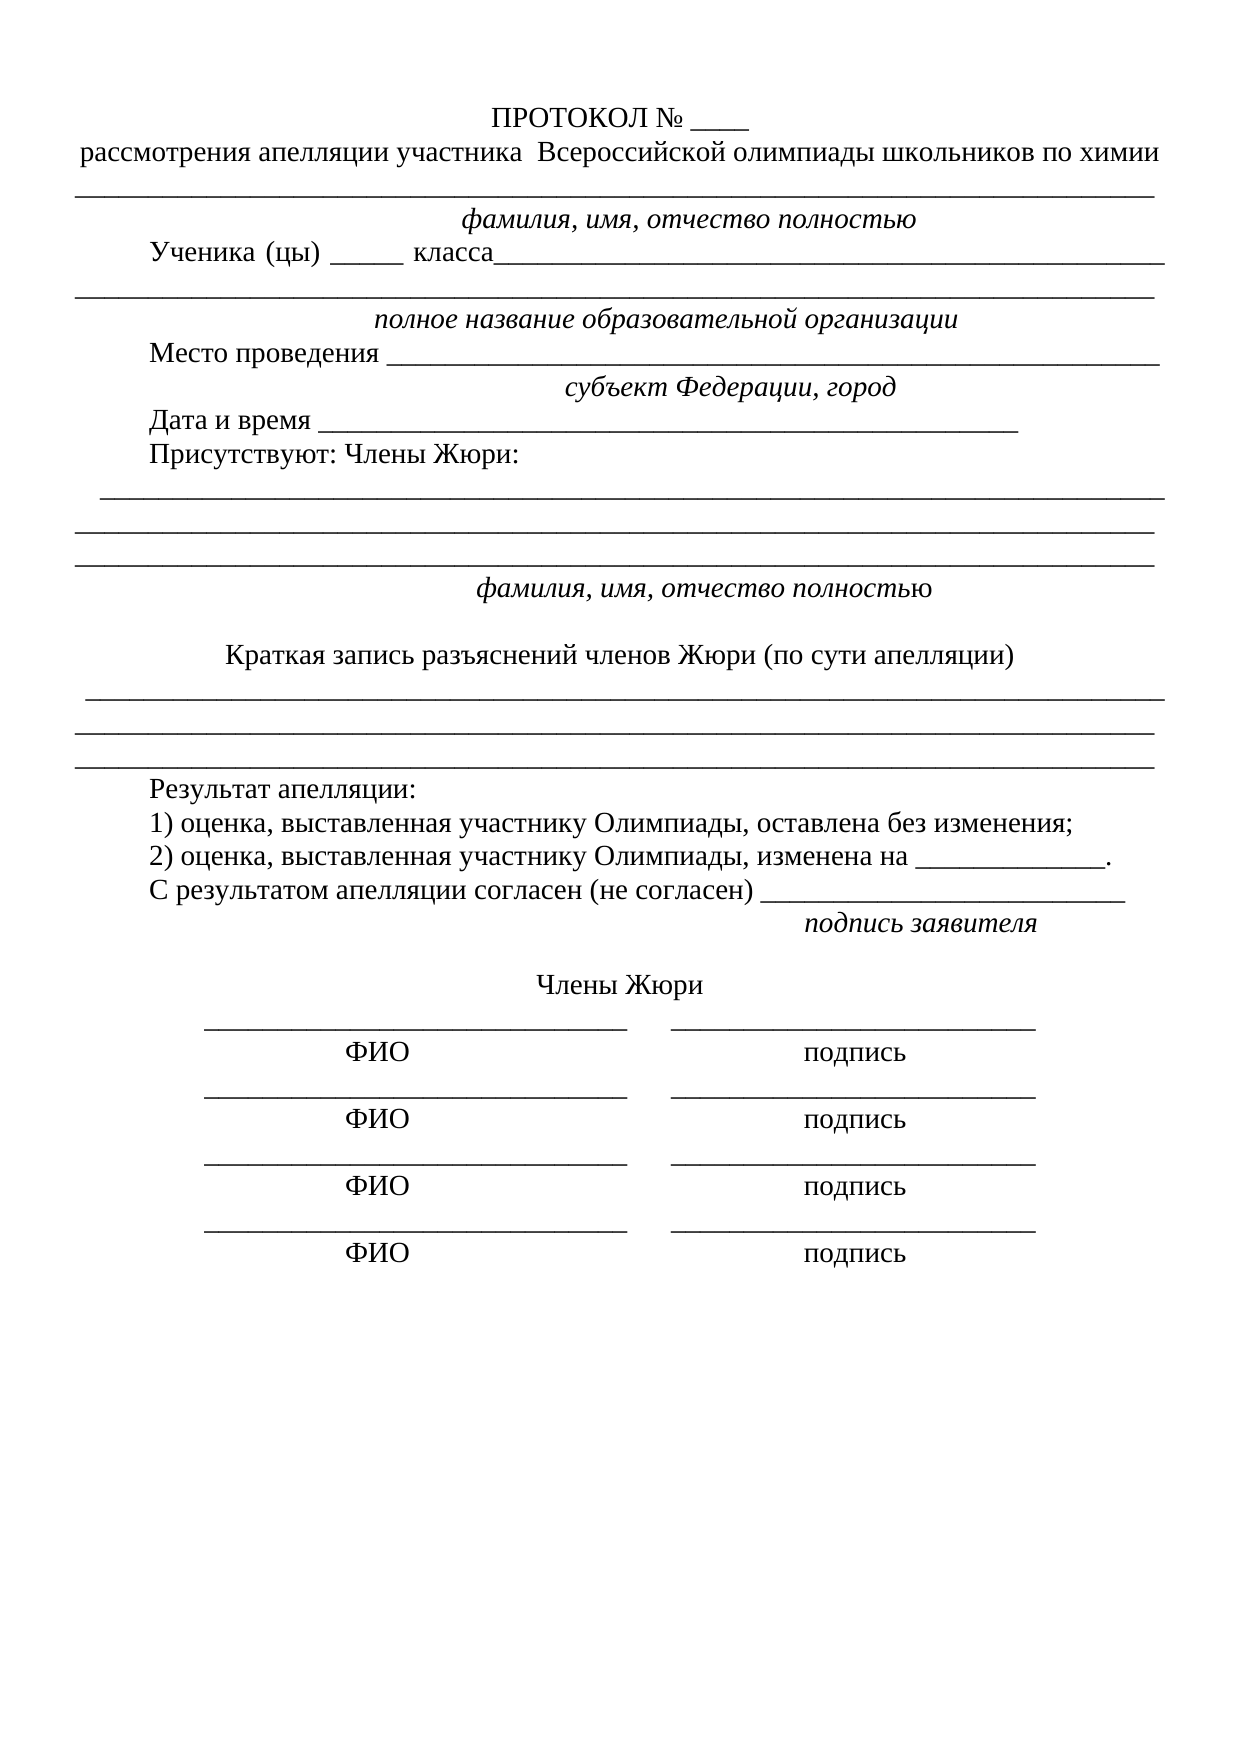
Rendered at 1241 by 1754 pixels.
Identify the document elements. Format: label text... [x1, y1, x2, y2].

text Дата и время ________________________________________________ [149, 402, 1164, 436]
text фамилия, имя, отчество полностью [75, 201, 1164, 234]
text Члены Жюри [75, 967, 1164, 1001]
text __________________________________________________________________________ [75, 167, 1164, 201]
text Ученика (цы) _____ класса______________________________________________ __________________________________________________________________________ [75, 234, 1164, 302]
text _____________________________ _________________________ [75, 1202, 1164, 1235]
text _____________________________ _________________________ [75, 1135, 1164, 1168]
text 2) оценка, выставленная участнику Олимпиады, изменена на _____________. [149, 838, 1164, 872]
text Присутствуют: Члены Жюри: [149, 436, 1164, 469]
text рассмотрения апелляции участника Всероссийской олимпиады школьников по химии [75, 134, 1164, 167]
text ПРОТОКОЛ № ____ [75, 100, 1164, 134]
text Краткая запись разъяснений членов Жюри (по сути апелляции) [75, 637, 1164, 671]
text 1) оценка, выставленная участнику Олимпиады, оставлена без изменения; [149, 805, 1164, 838]
text _________________________________________________________________________ ____________________________________________________________________________________________________________________________________________________ [75, 469, 1164, 570]
text _____________________________ _________________________ [75, 1068, 1164, 1101]
text фамилия, имя, отчество полностью [75, 570, 1164, 603]
text Место проведения _____________________________________________________ [149, 335, 1164, 369]
text ФИО подпись [75, 1168, 1164, 1202]
text ФИО подпись [75, 1235, 1164, 1269]
text субъект Федерации, город [149, 369, 1164, 402]
text Результат апелляции: [149, 771, 1164, 805]
text _____________________________ _________________________ [75, 1001, 1164, 1034]
text ФИО подпись [75, 1034, 1164, 1068]
text подпись заявителя [75, 905, 1164, 939]
text ФИО подпись [75, 1101, 1164, 1135]
text С результатом апелляции согласен (не согласен) _________________________ [149, 872, 1164, 905]
text __________________________________________________________________________ ____________________________________________________________________________________________________________________________________________________ [75, 671, 1164, 771]
text полное название образовательной организации [75, 302, 1164, 335]
